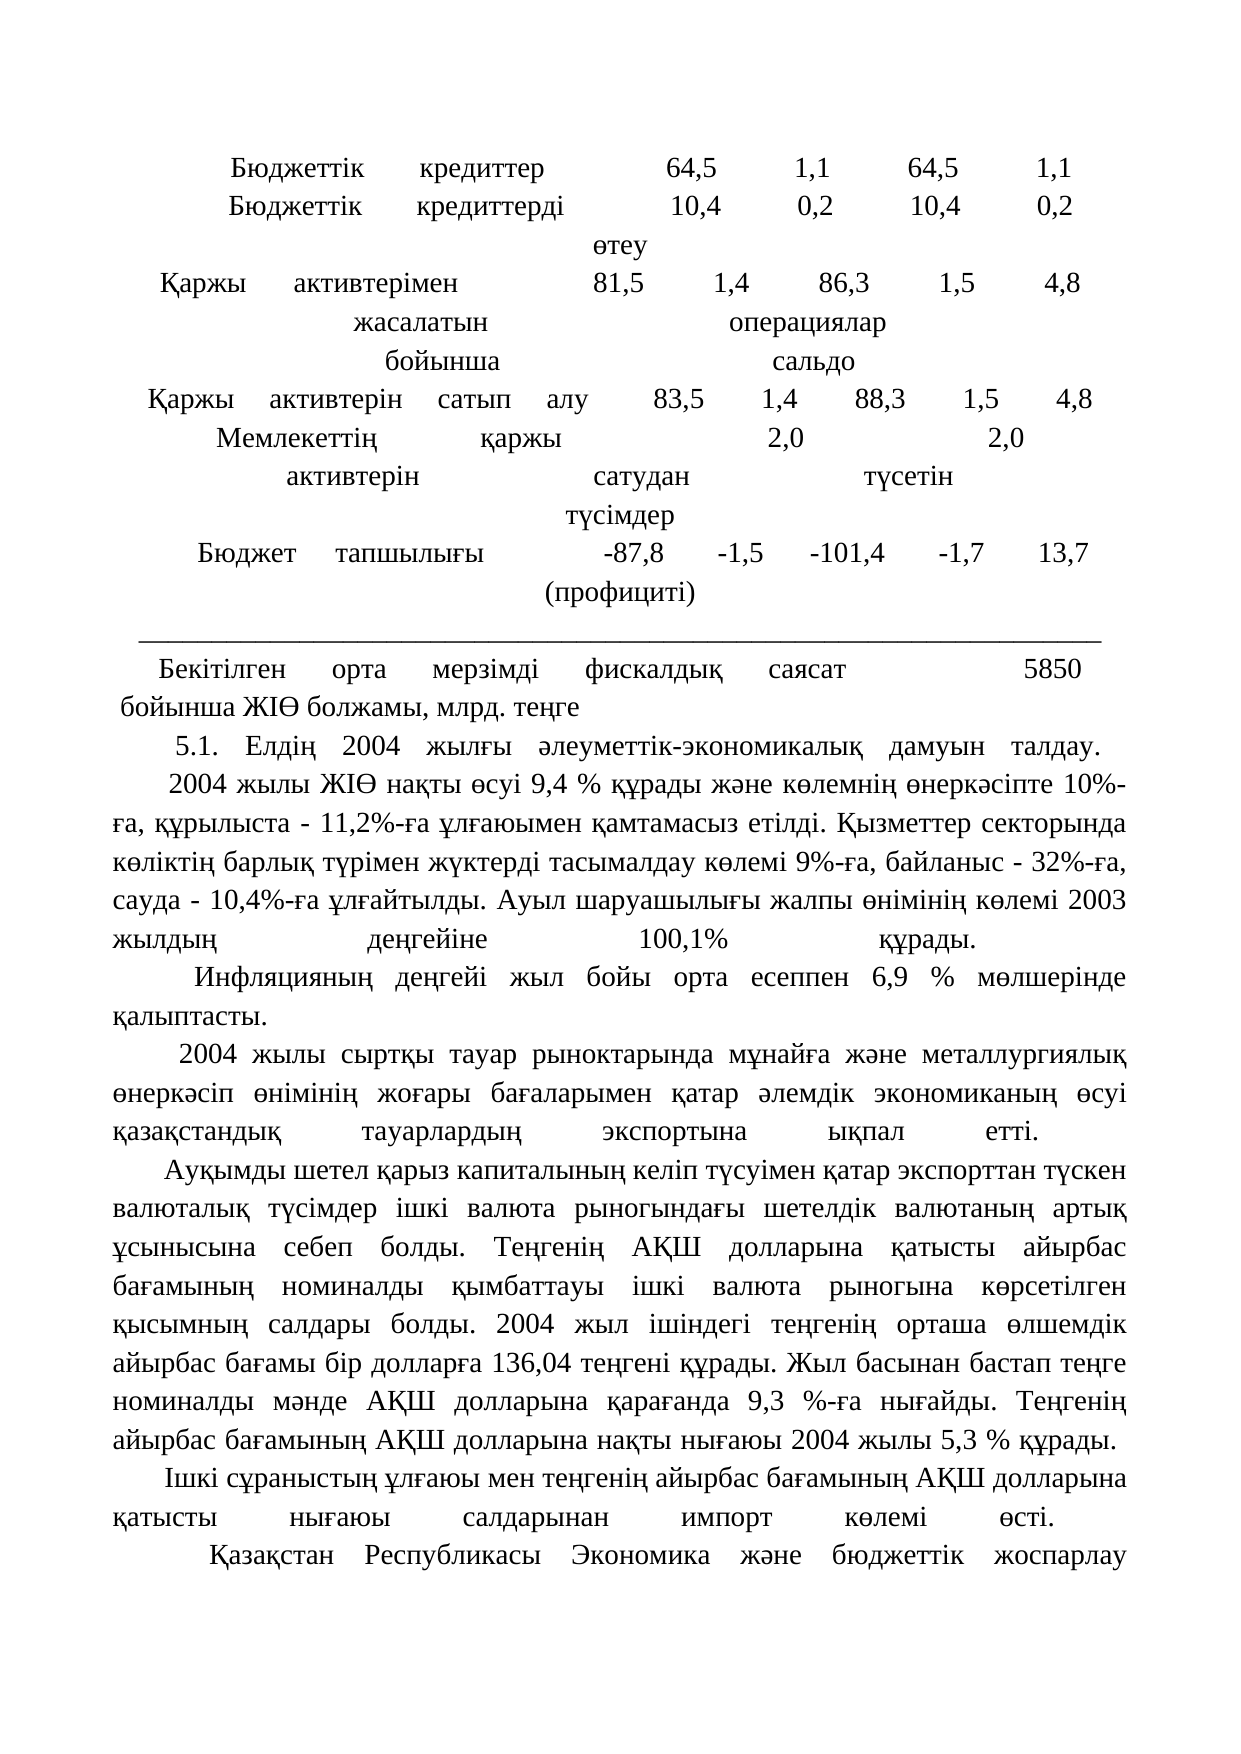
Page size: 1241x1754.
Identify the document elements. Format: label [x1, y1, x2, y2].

text [112, 728, 1128, 1571]
text [112, 150, 1128, 723]
